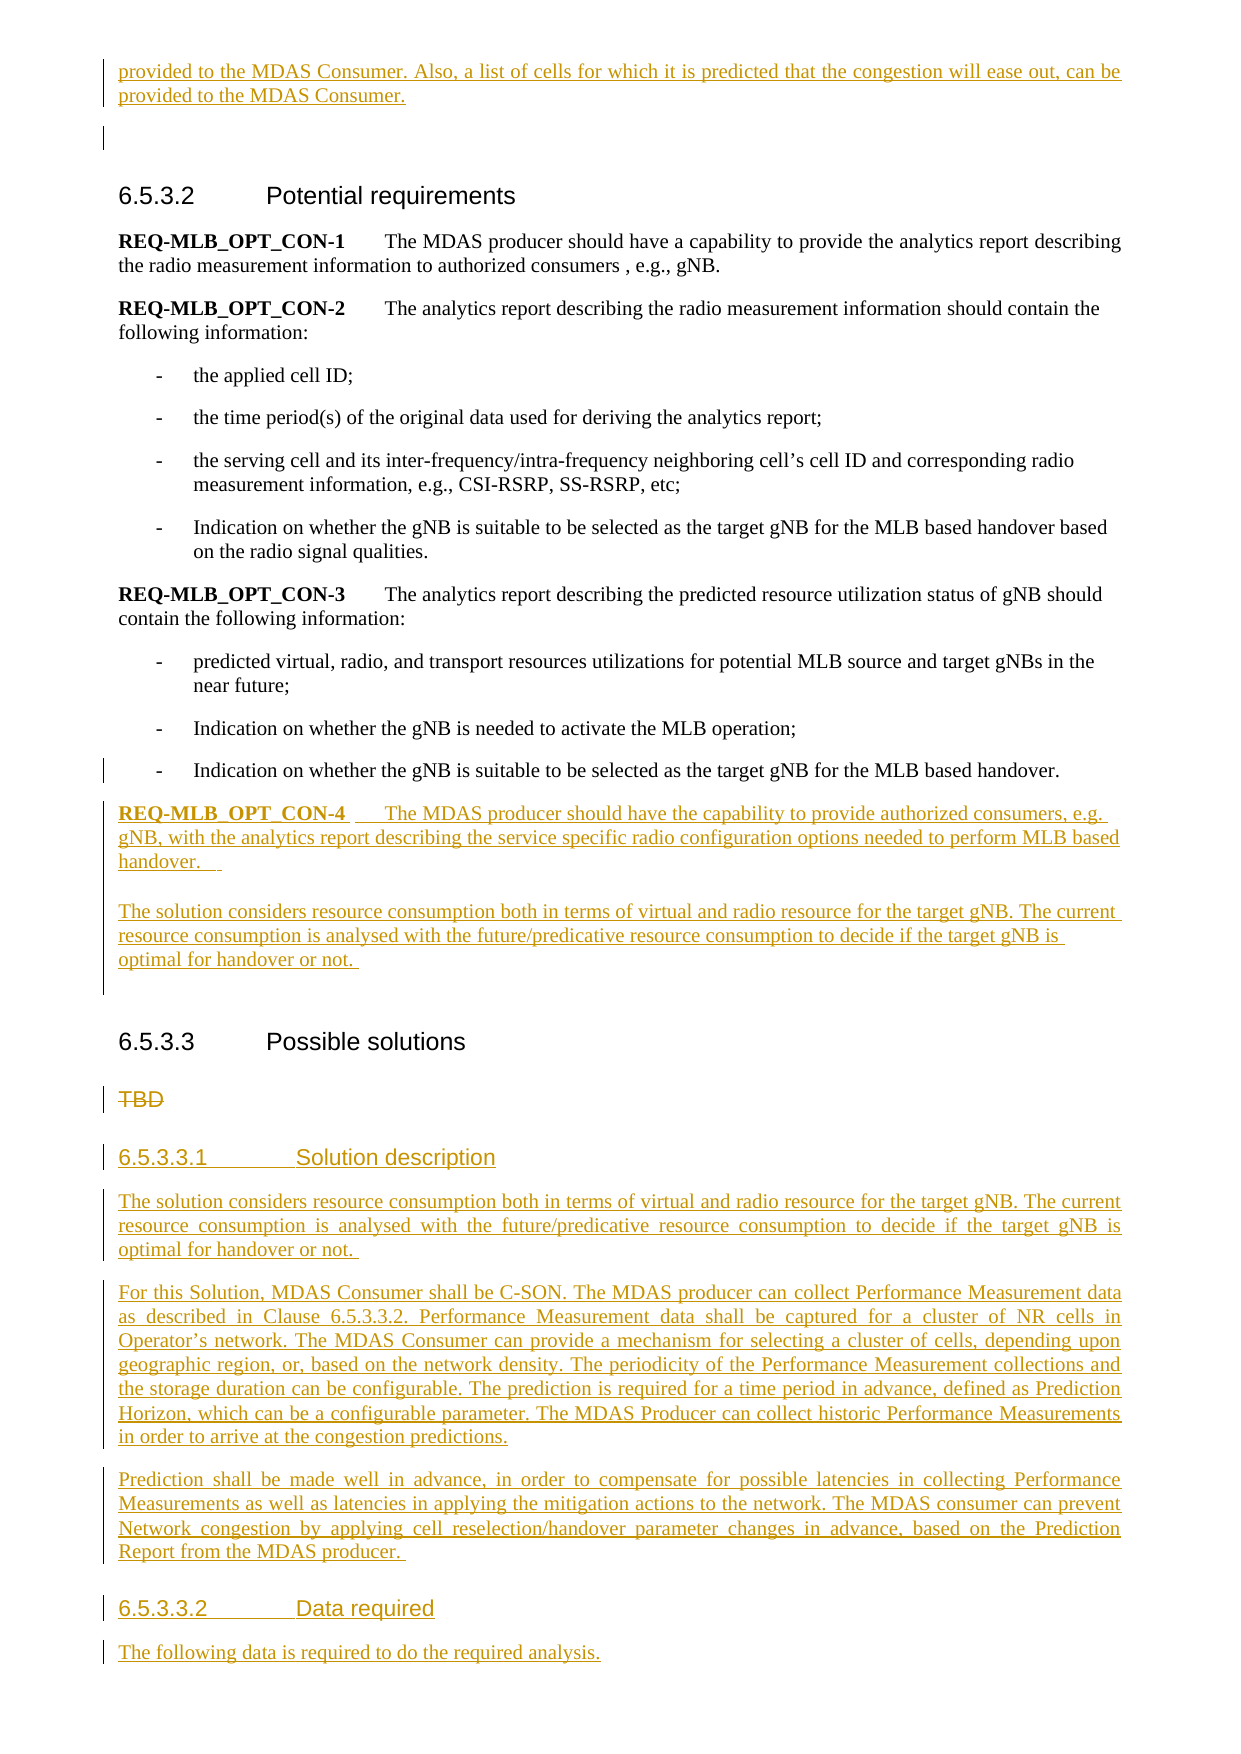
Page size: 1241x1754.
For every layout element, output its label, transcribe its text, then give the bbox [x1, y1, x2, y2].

subtitle 6.5.3.2 Potential requirements [118, 181, 1122, 210]
text - Indication on whether the gNB is needed to activate the MLB operation; [156, 716, 1122, 740]
subtitle 6.5.3.3 Possible solutions [118, 1026, 1122, 1055]
text - the serving cell and its inter-frequency/intra-frequency neighboring cell’s cell ID and corresponding radio measurement information, e.g., CSI-RSRP, SS-RSRP, etc; [156, 448, 1122, 496]
text REQ-MLB_OPT_CON-2 The analytics report describing the radio measurement information should contain the following information: [118, 296, 1122, 344]
text - the applied cell ID; [156, 362, 1122, 387]
text - predicted virtual, radio, and transport resources utilizations for potential MLB source and target gNBs in the near future; [156, 649, 1122, 697]
text REQ-MLB_OPT_CON-1 The MDAS producer should have a capability to provide the analytics report describing the radio measurement information to authorized consumers , e.g., gNB. [118, 229, 1122, 277]
text - the time period(s) of the original data used for deriving the analytics report; [156, 405, 1122, 429]
text - Indication on whether the gNB is suitable to be selected as the target gNB for the MLB based handover. [156, 758, 1122, 782]
text REQ-MLB_OPT_CON-3 The analytics report describing the predicted resource utilization status of gNB should contain the following information: [118, 582, 1122, 630]
text - Indication on whether the gNB is suitable to be selected as the target gNB for the MLB based handover based on the radio signal qualities. [156, 515, 1122, 563]
